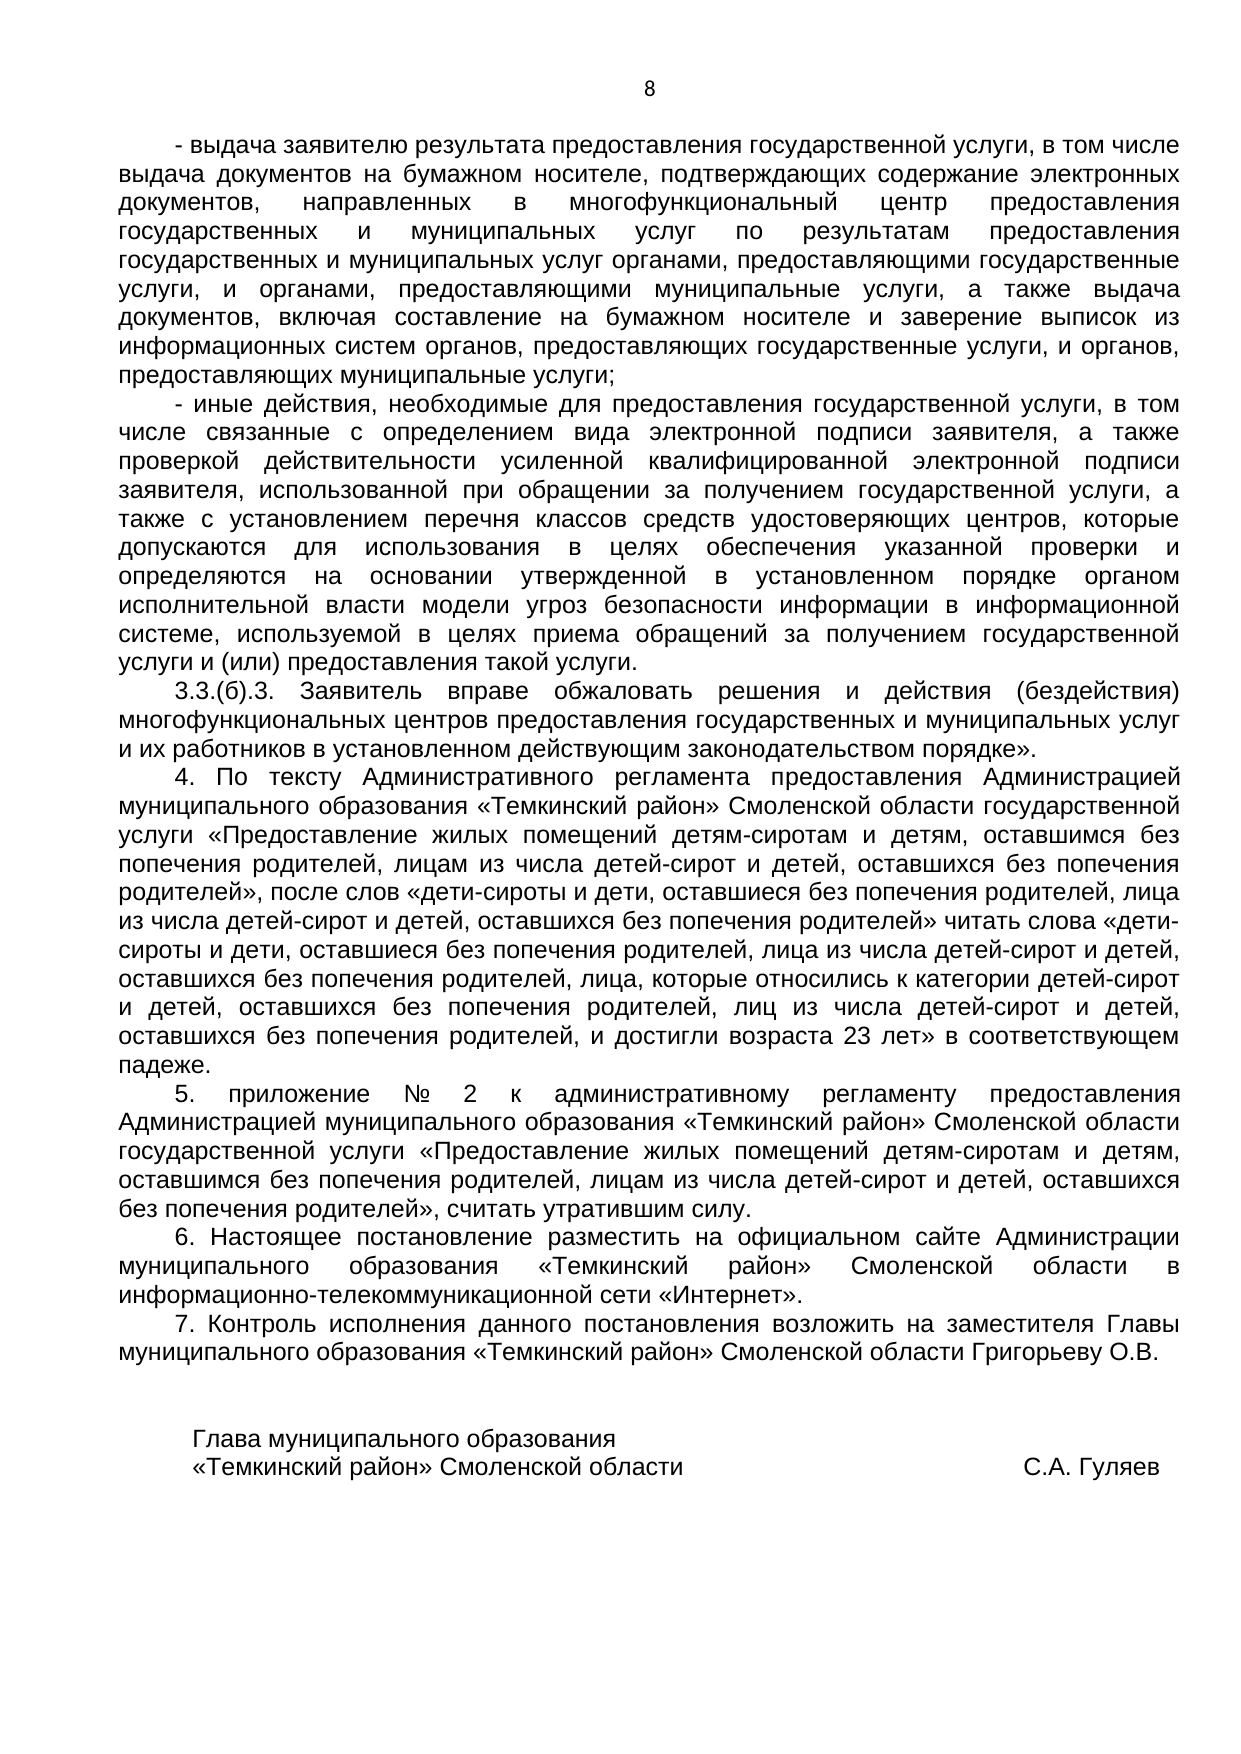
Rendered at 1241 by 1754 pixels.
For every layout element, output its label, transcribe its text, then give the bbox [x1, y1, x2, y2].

text 3.3.(б).3. Заявитель вправе обжаловать решения и действия (бездействия) многофункциональных центров предоставления государственных и муниципальных услуг и их работников в установленном действующим законодательством порядке». [118, 676, 1181, 762]
text Глава муниципального образования [118, 1424, 1181, 1452]
text 4. По тексту Административного регламента предоставления Администрацией муниципального образования «Темкинский район» Смоленской области государственной услуги «Предоставление жилых помещений детям-сиротам и детям, оставшимся без попечения родителей, лицам из числа детей-сирот и детей, оставшихся без попечения родителей», после слов «дети-сироты и дети, оставшиеся без попечения родителей, лица из числа детей-сирот и детей, оставшихся без попечения родителей» читать слова «дети-сироты и дети, оставшиеся без попечения родителей, лица из числа детей-сирот и детей, оставшихся без попечения родителей, лица, которые относились к категории детей-сирот и детей, оставшихся без попечения родителей, лиц из числа детей-сирот и детей, оставшихся без попечения родителей, и достигли возраста 23 лет» в соответствующем падеже. [118, 762, 1181, 1079]
text 5. приложение № 2 к административному регламенту предоставления Администрацией муниципального образования «Темкинский район» Смоленской области государственной услуги «Предоставление жилых помещений детям-сиротам и детям, оставшимся без попечения родителей, лицам из числа детей-сирот и детей, оставшихся без попечения родителей», считать утратившим силу. [118, 1079, 1181, 1222]
text - выдача заявителю результата предоставления государственной услуги, в том числе выдача документов на бумажном носителе, подтверждающих содержание электронных документов, направленных в многофункциональный центр предоставления государственных и муниципальных услуг по результатам предоставления государственных и муниципальных услуг органами, предоставляющими государственные услуги, и органами, предоставляющими муниципальные услуги, а также выдача документов, включая составление на бумажном носителе и заверение выписок из информационных систем органов, предоставляющих государственные услуги, и органов, предоставляющих муниципальные услуги; [118, 130, 1181, 389]
text 6. Настоящее постановление разместить на официальном сайте Администрации муниципального образования «Темкинский район» Смоленской области в информационно-телекоммуникационной сети «Интернет». [118, 1222, 1181, 1309]
text 7. Контроль исполнения данного постановления возложить на заместителя Главы муниципального образования «Темкинский район» Смоленской области Григорьеву О.В. [118, 1309, 1181, 1366]
text - иные действия, необходимые для предоставления государственной услуги, в том числе связанные с определением вида электронной подписи заявителя, а также проверкой действительности усиленной квалифицированной электронной подписи заявителя, использованной при обращении за получением государственной услуги, а также с установлением перечня классов средств удостоверяющих центров, которые допускаются для использования в целях обеспечения указанной проверки и определяются на основании утвержденной в установленном порядке органом исполнительной власти модели угроз безопасности информации в информационной системе, используемой в целях приема обращений за получением государственной услуги и (или) предоставления такой услуги. [118, 389, 1181, 676]
text «Темкинский район» Смоленской области С.А. Гуляев [118, 1452, 1181, 1481]
